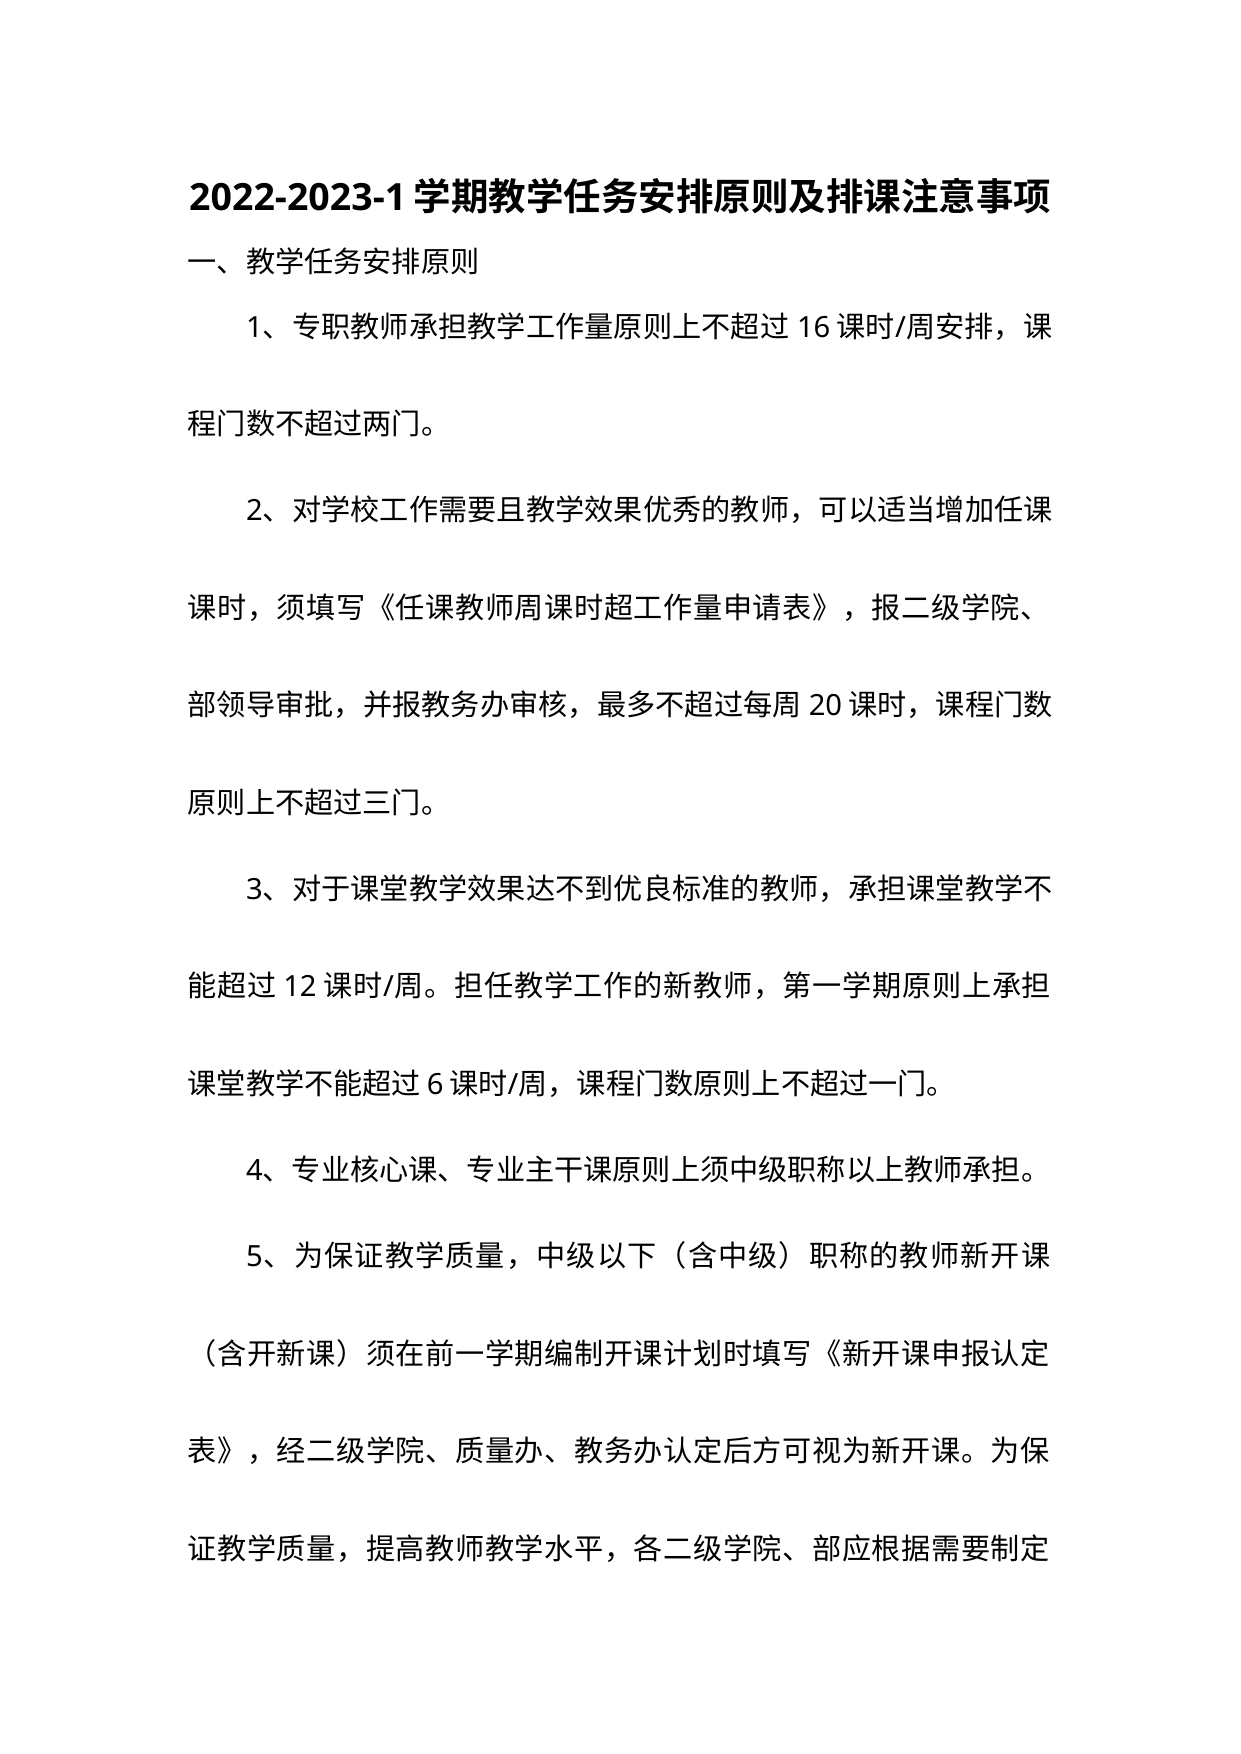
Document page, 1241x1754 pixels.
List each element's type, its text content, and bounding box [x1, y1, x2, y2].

text 一、教学任务安排原则 [187, 227, 1053, 292]
text 2022-2023-1学期教学任务安排原则及排课注意事项 [187, 162, 1053, 227]
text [187, 1222, 1053, 1579]
text 1、专职教师承担教学工作量原则上不超过16课时/周安排，课程门数不超过两门。 [187, 292, 1053, 454]
text 2、对学校工作需要且教学效果优秀的教师，可以适当增加任课课时，须填写《任课教师周课时超工作量申请表》，报二级学院、部领导审批，并报教务办审核，最多不超过每周20课时，课程门数原则上不超过三门。 [187, 476, 1053, 833]
text 3、对于课堂教学效果达不到优良标准的教师，承担课堂教学不能超过12课时/周。担任教学工作的新教师，第一学期原则上承担课堂教学不能超过6课时/周，课程门数原则上不超过一门。 [187, 854, 1053, 1114]
text 4、专业核心课、专业主干课原则上须中级职称以上教师承担。 [187, 1135, 1053, 1200]
